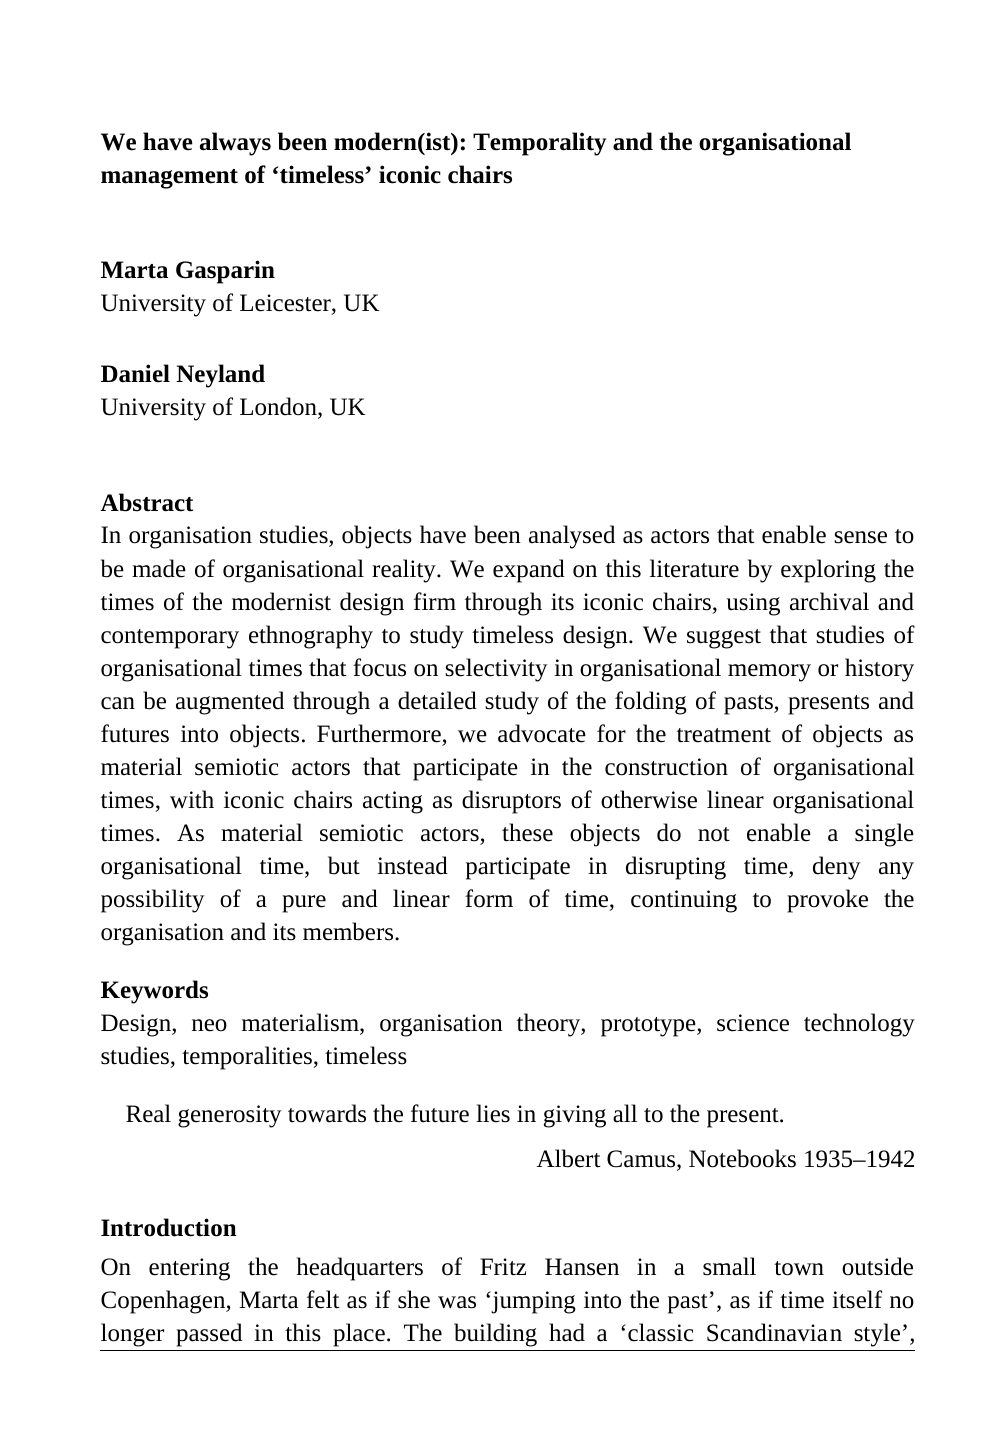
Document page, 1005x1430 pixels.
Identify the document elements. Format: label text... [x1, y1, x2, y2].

text In organisation studies, objects have been analysed as actors that enable sense to be made of organisational reality. We expand on this literature by exploring the times of the modernist design firm through its iconic chairs, using archival and contemporary ethnography to study timeless design. We suggest that studies of organisational times that focus on selectivity in organisational memory or history can be augmented through a detailed study of the folding of pasts, presents and futures into objects. Furthermore, we advocate for the treatment of objects as material semiotic actors that participate in the construction of organisational times, with iconic chairs acting as disruptors of otherwise linear organisational times. As material semiotic actors, these objects do not enable a single organisational time, but instead participate in disrupting time, deny any possibility of a pure and linear form of time, continuing to provoke the organisation and its members. [100, 521, 915, 946]
text Albert Camus, Notebooks 1935–1942 [100, 1144, 915, 1173]
text Abstract [100, 488, 915, 516]
text University of Leicester, UK [100, 288, 915, 317]
text Introduction [100, 1213, 915, 1242]
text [100, 1252, 915, 1347]
text Keywords [100, 975, 915, 1004]
text Daniel Neyland [100, 359, 915, 388]
text We have always been modern(ist): Temporality and the organisational management of ‘timeless’ iconic chairs [100, 127, 915, 189]
text Marta Gasparin [100, 256, 915, 284]
text University of London, UK [100, 392, 915, 421]
text Real generosity towards the future lies in giving all to the present. [125, 1099, 915, 1128]
text Design, neo materialism, organisation theory, prototype, science technology studies, temporalities, timeless [100, 1008, 915, 1070]
